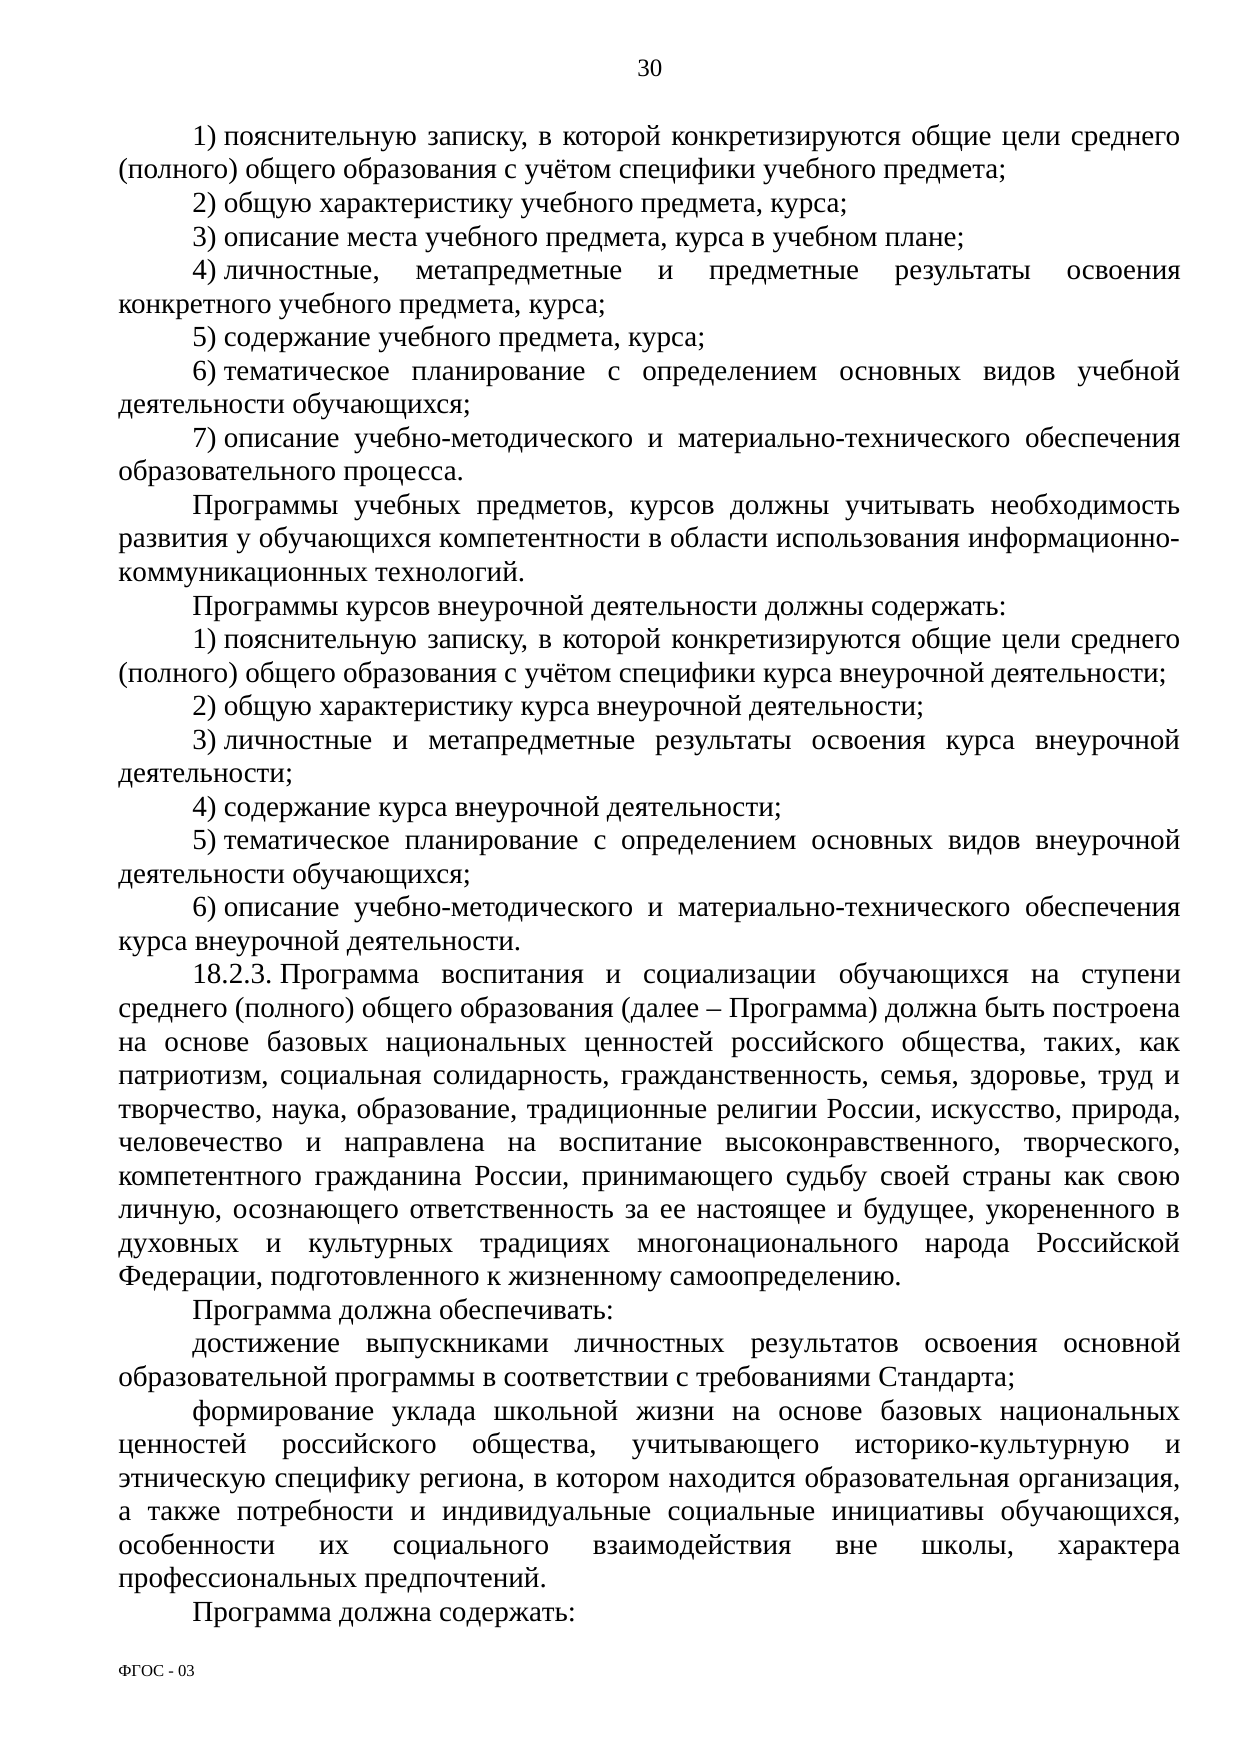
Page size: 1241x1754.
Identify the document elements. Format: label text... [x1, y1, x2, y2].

text 3) описание места учебного предмета, курса в учебном плане; [118, 219, 1181, 252]
text 7) описание учебно-методического и материально-технического обеспечения образовательного процесса. [118, 420, 1181, 487]
text 18.2.3. Программа воспитания и социализации обучающихся на ступени среднего (полного) общего образования (далее – Программа) должна быть построена на основе базовых национальных ценностей российского общества, таких, как патриотизм, социальная солидарность, гражданственность, семья, здоровье, труд и творчество, наука, образование, традиционные религии России, искусство, природа, человечество и направлена на воспитание высоконравственного, творческого, компетентного гражданина России, принимающего судьбу своей страны как свою личную, осознающего ответственность за ее настоящее и будущее, укорененного в духовных и культурных традициях многонационального народа Российской Федерации, подготовленного к жизненному самоопределению. [118, 957, 1181, 1292]
text 6) описание учебно-методического и материально-технического обеспечения курса внеурочной деятельности. [118, 889, 1181, 957]
text Программа должна обеспечивать: [118, 1292, 1181, 1326]
text 5) содержание учебного предмета, курса; [118, 319, 1181, 353]
text 2) общую характеристику учебного предмета, курса; [118, 185, 1181, 219]
text 4) личностные, метапредметные и предметные результаты освоения конкретного учебного предмета, курса; [118, 252, 1181, 319]
text 1) пояснительную записку, в которой конкретизируются общие цели среднего (полного) общего образования с учётом специфики курса внеурочной деятельности; [118, 621, 1181, 688]
text 6) тематическое планирование с определением основных видов учебной деятельности обучающихся; [118, 353, 1181, 420]
text 1) пояснительную записку, в которой конкретизируются общие цели среднего (полного) общего образования с учётом специфики учебного предмета; [118, 118, 1181, 185]
text формирование уклада школьной жизни на основе базовых национальных ценностей российского общества, учитывающего историко-культурную и этническую специфику региона, в котором находится образовательная организация, а также потребности и индивидуальные социальные инициативы обучающихся, особенности их социального взаимодействия вне школы, характера профессиональных предпочтений. [118, 1393, 1181, 1594]
text 5) тематическое планирование с определением основных видов внеурочной деятельности обучающихся; [118, 822, 1181, 889]
text достижение выпускниками личностных результатов освоения основной образовательной программы в соответствии с требованиями Стандарта; [118, 1326, 1181, 1393]
text Программа должна содержать: [118, 1594, 1181, 1627]
text Программы учебных предметов, курсов должны учитывать необходимость развития у обучающихся компетентности в области использования информационно-коммуникационных технологий. [118, 487, 1181, 588]
text 3) личностные и метапредметные результаты освоения курса внеурочной деятельности; [118, 722, 1181, 789]
text 4) содержание курса внеурочной деятельности; [118, 789, 1181, 822]
text Программы курсов внеурочной деятельности должны содержать: [118, 588, 1181, 621]
text 2) общую характеристику курса внеурочной деятельности; [118, 688, 1181, 722]
